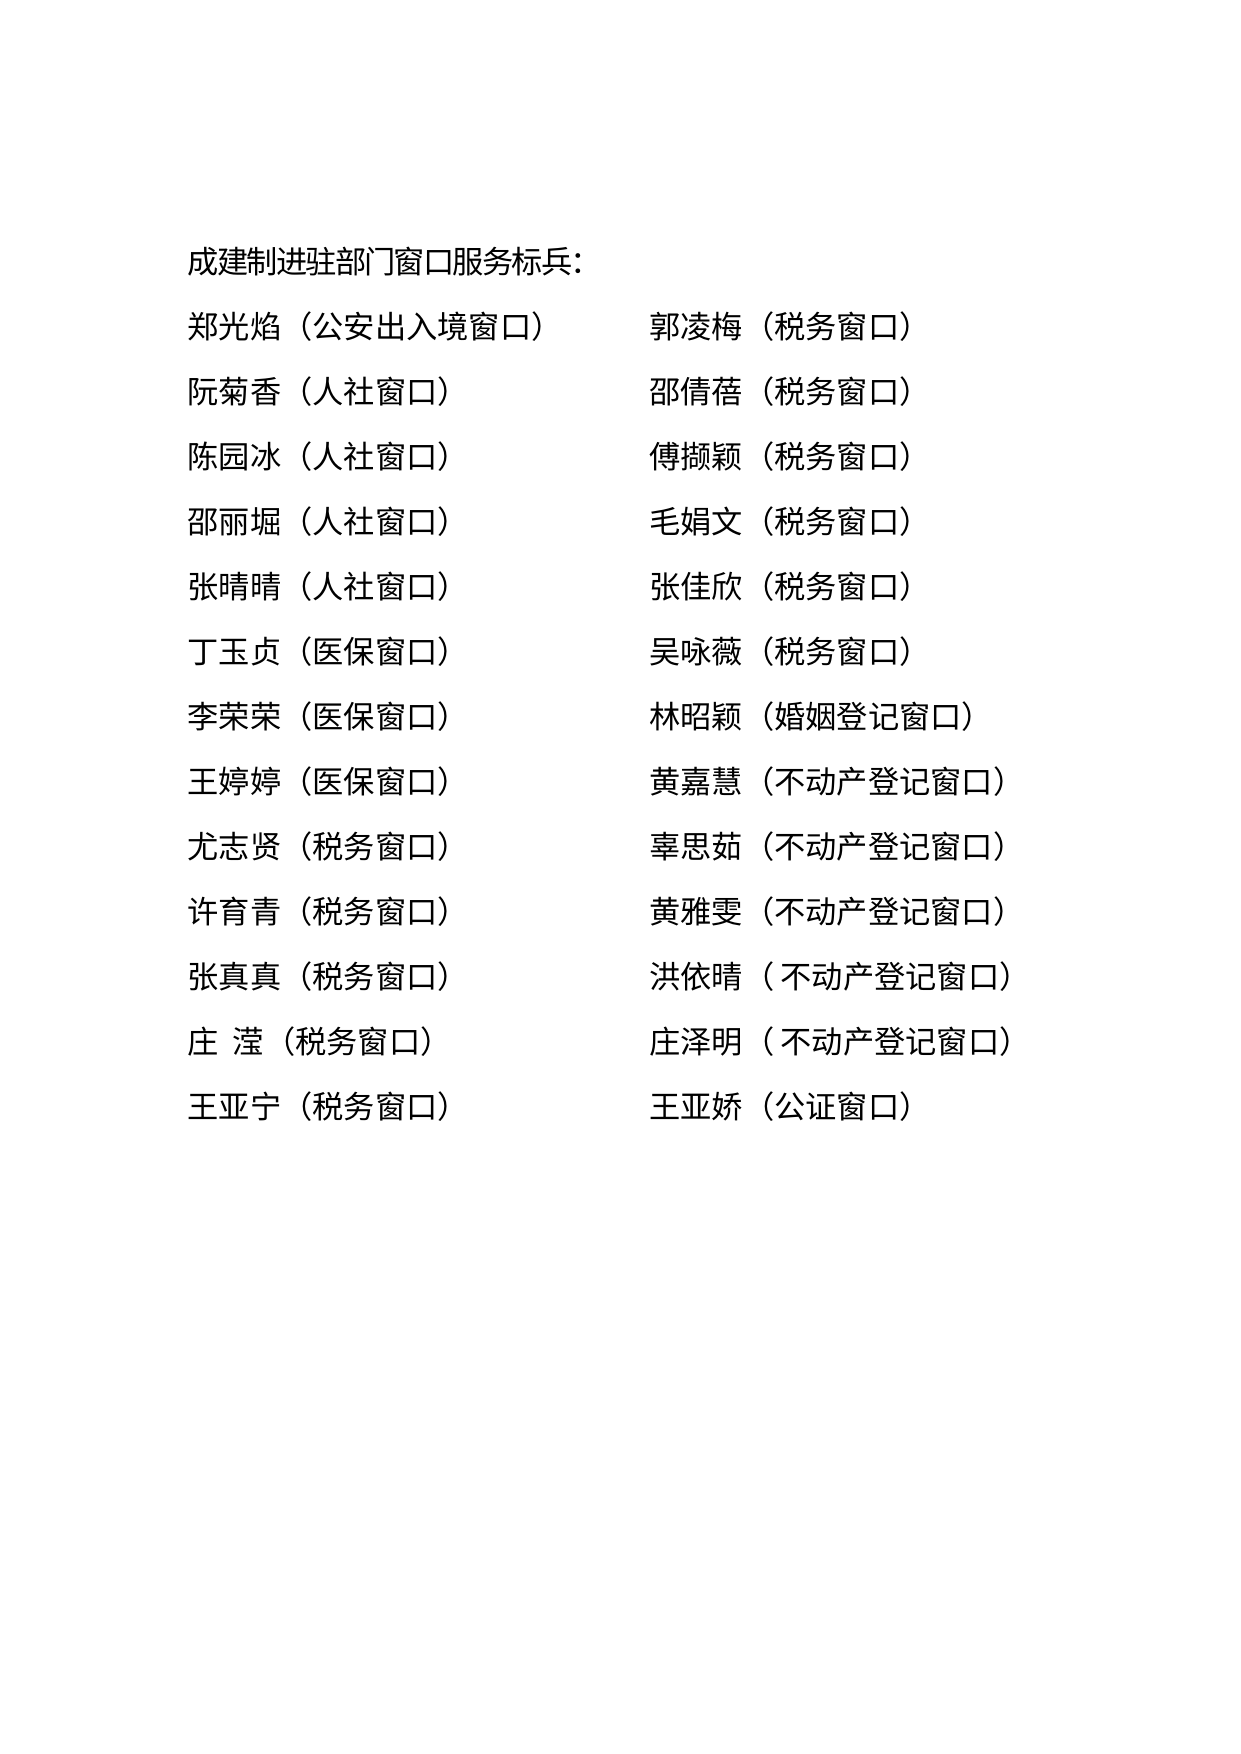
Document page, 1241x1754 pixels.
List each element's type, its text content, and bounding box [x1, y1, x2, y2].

table_cell 郭凌梅（税务窗口） 邵倩蓓（税务窗口） 傅撷颖（税务窗口） 毛娟文（税务窗口） 张佳欣（税务窗口） 吴咏薇（税务窗口） 林昭颖（婚姻登记窗口） 黄嘉慧（不动产登记窗口） 辜思茹（不动产登记窗口） 黄雅雯（不动产登记窗口） 洪依晴（ 不动产登记窗口） 庄泽明（ 不动产登记窗口） 王亚娇（公证窗口） [638, 162, 1145, 1531]
table_cell 成建制进驻部门窗口服务标兵： 郑光焰（公安出入境窗口） 阮菊香（人社窗口） 陈园冰（人社窗口） 邵丽堀（人社窗口） 张晴晴（人社窗口） 丁玉贞（医保窗口） 李荣荣（医保窗口） 王婷婷（医保窗口） 尤志贤（税务窗口） 许育青（税务窗口） 张真真（税务窗口） 庄 滢（税务窗口） 王亚宁（税务窗口） [176, 162, 638, 1531]
